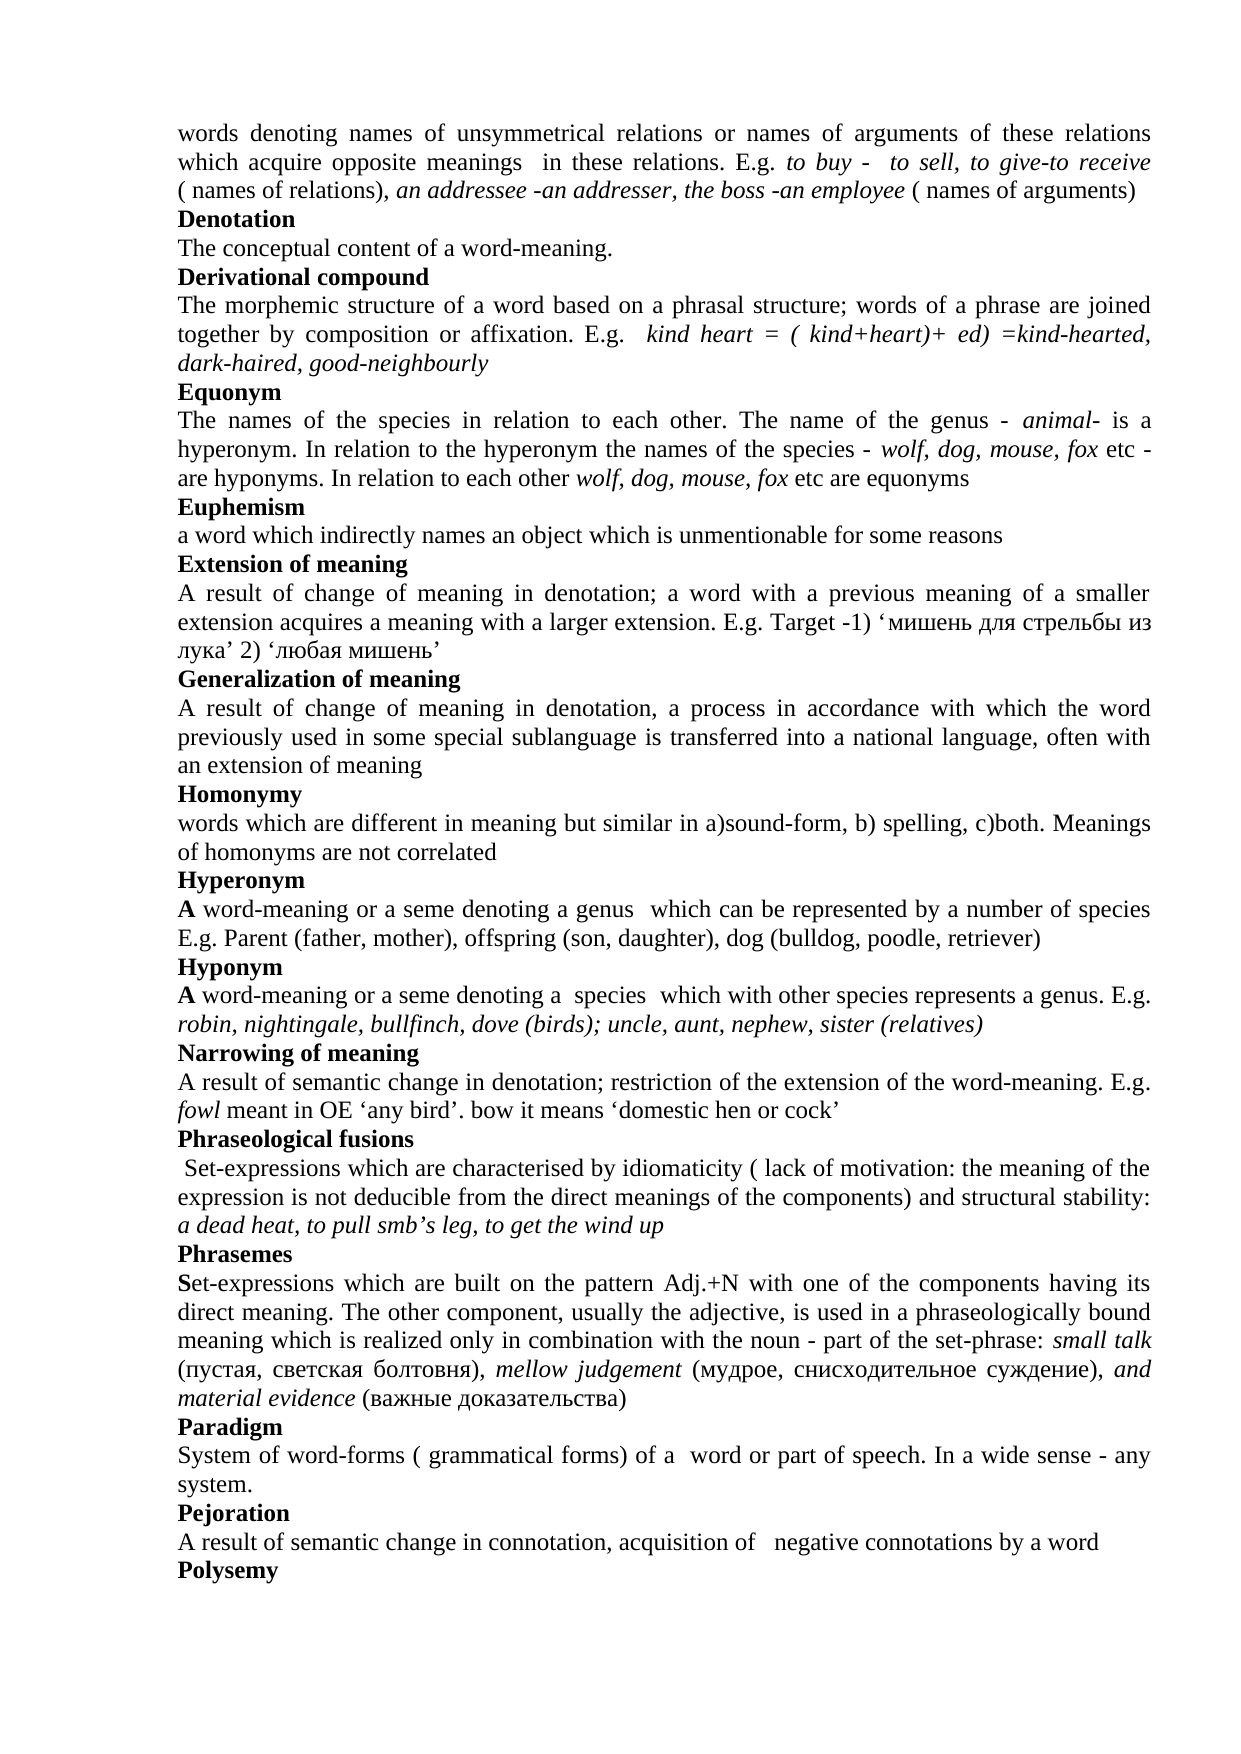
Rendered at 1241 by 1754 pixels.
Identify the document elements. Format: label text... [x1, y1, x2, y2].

text Phrasemes [177, 1239, 1152, 1268]
text Homonymy [177, 779, 1152, 808]
text A word-meaning or a seme denoting a species which with other species represents a genus. E.g. robin, nightingale, bullfinch, dove (birds); uncle, aunt, nephew, sister (relatives) [177, 981, 1152, 1038]
text words denoting names of unsymmetrical relations or names of arguments of these relations which acquire opposite meanings in these relations. E.g. to buy - to sell, to give-to receive ( names of relations), an addressee -an addresser, the boss -an employee ( names of arguments) [177, 118, 1152, 204]
text A word-meaning or a seme denoting a genus which can be represented by a number of species E.g. Parent (father, mother), offspring (son, daughter), dog (bulldog, poodle, retriever) [177, 894, 1152, 952]
text System of word-forms ( grammatical forms) of a word or part of speech. In a wide sense - any system. [177, 1441, 1152, 1498]
text Phraseological fusions [177, 1124, 1152, 1153]
text words which are different in meaning but similar in a)sound-form, b) spelling, c)both. Meanings of homonyms are not correlated [177, 808, 1152, 866]
text Derivational compound [177, 262, 1152, 291]
text The names of the species in relation to each other. The name of the genus - animal- is a hyperonym. In relation to the hyperonym the names of the species - wolf, dog, mouse, fox etc - are hyponyms. In relation to each other wolf, dog, mouse, fox etc are equonyms [177, 406, 1152, 492]
text Extension of meaning [177, 549, 1152, 578]
text Generalization of meaning [177, 664, 1152, 693]
text Hyponym [177, 952, 1152, 981]
text A result of change of meaning in denotation; a word with a previous meaning of a smaller extension acquires a meaning with a larger extension. E.g. Target -1) ‘мишень для стрельбы из лука’ 2) ‘любая мишень’ [177, 578, 1152, 664]
text The conceptual content of a word-meaning. [177, 233, 1152, 262]
text Set-expressions which are built on the pattern Adj.+N with one of the components having its direct meaning. The other component, usually the adjective, is used in a phraseologically bound meaning which is realized only in combination with the noun - part of the set-phrase: small talk (пустая, светская болтовня), mellow judgement (мудрое, снисходительное суждение), and material evidence (важные дoказательства) [177, 1268, 1152, 1412]
text A result of semantic change in connotation, acquisition of negative connotations by a word [177, 1527, 1152, 1556]
text a word which indirectly names an object which is unmentionable for some reasons [177, 521, 1152, 549]
text Set-expressions which are characterised by idiomaticity ( lack of motivation: the meaning of the expression is not deducible from the direct meanings of the components) and structural stability: a dead heat, to pull smb’s leg, to get the wind up [177, 1153, 1152, 1239]
text Hyperonym [177, 866, 1152, 894]
text Equonym [177, 377, 1152, 406]
text Polysemy [177, 1556, 1152, 1584]
text Euphemism [177, 492, 1152, 521]
text Denotation [177, 204, 1152, 233]
text A result of change of meaning in denotation, a process in accordance with which the word previously used in some special sublanguage is transferred into a national language, often with an extension of meaning [177, 693, 1152, 779]
text The morphemic structure of a word based on a phrasal structure; words of a phrase are joined together by composition or affixation. E.g. kind heart = ( kind+heart)+ ed) =kind-hearted, dark-haired, good-neighbourly [177, 291, 1152, 377]
text Narrowing of meaning [177, 1038, 1152, 1067]
text A result of semantic change in denotation; restriction of the extension of the word-meaning. E.g. fowl meant in OE ‘any bird’. bow it means ‘domestic hen or cock’ [177, 1067, 1152, 1124]
text Paradigm [177, 1412, 1152, 1441]
text Pejoration [177, 1498, 1152, 1527]
